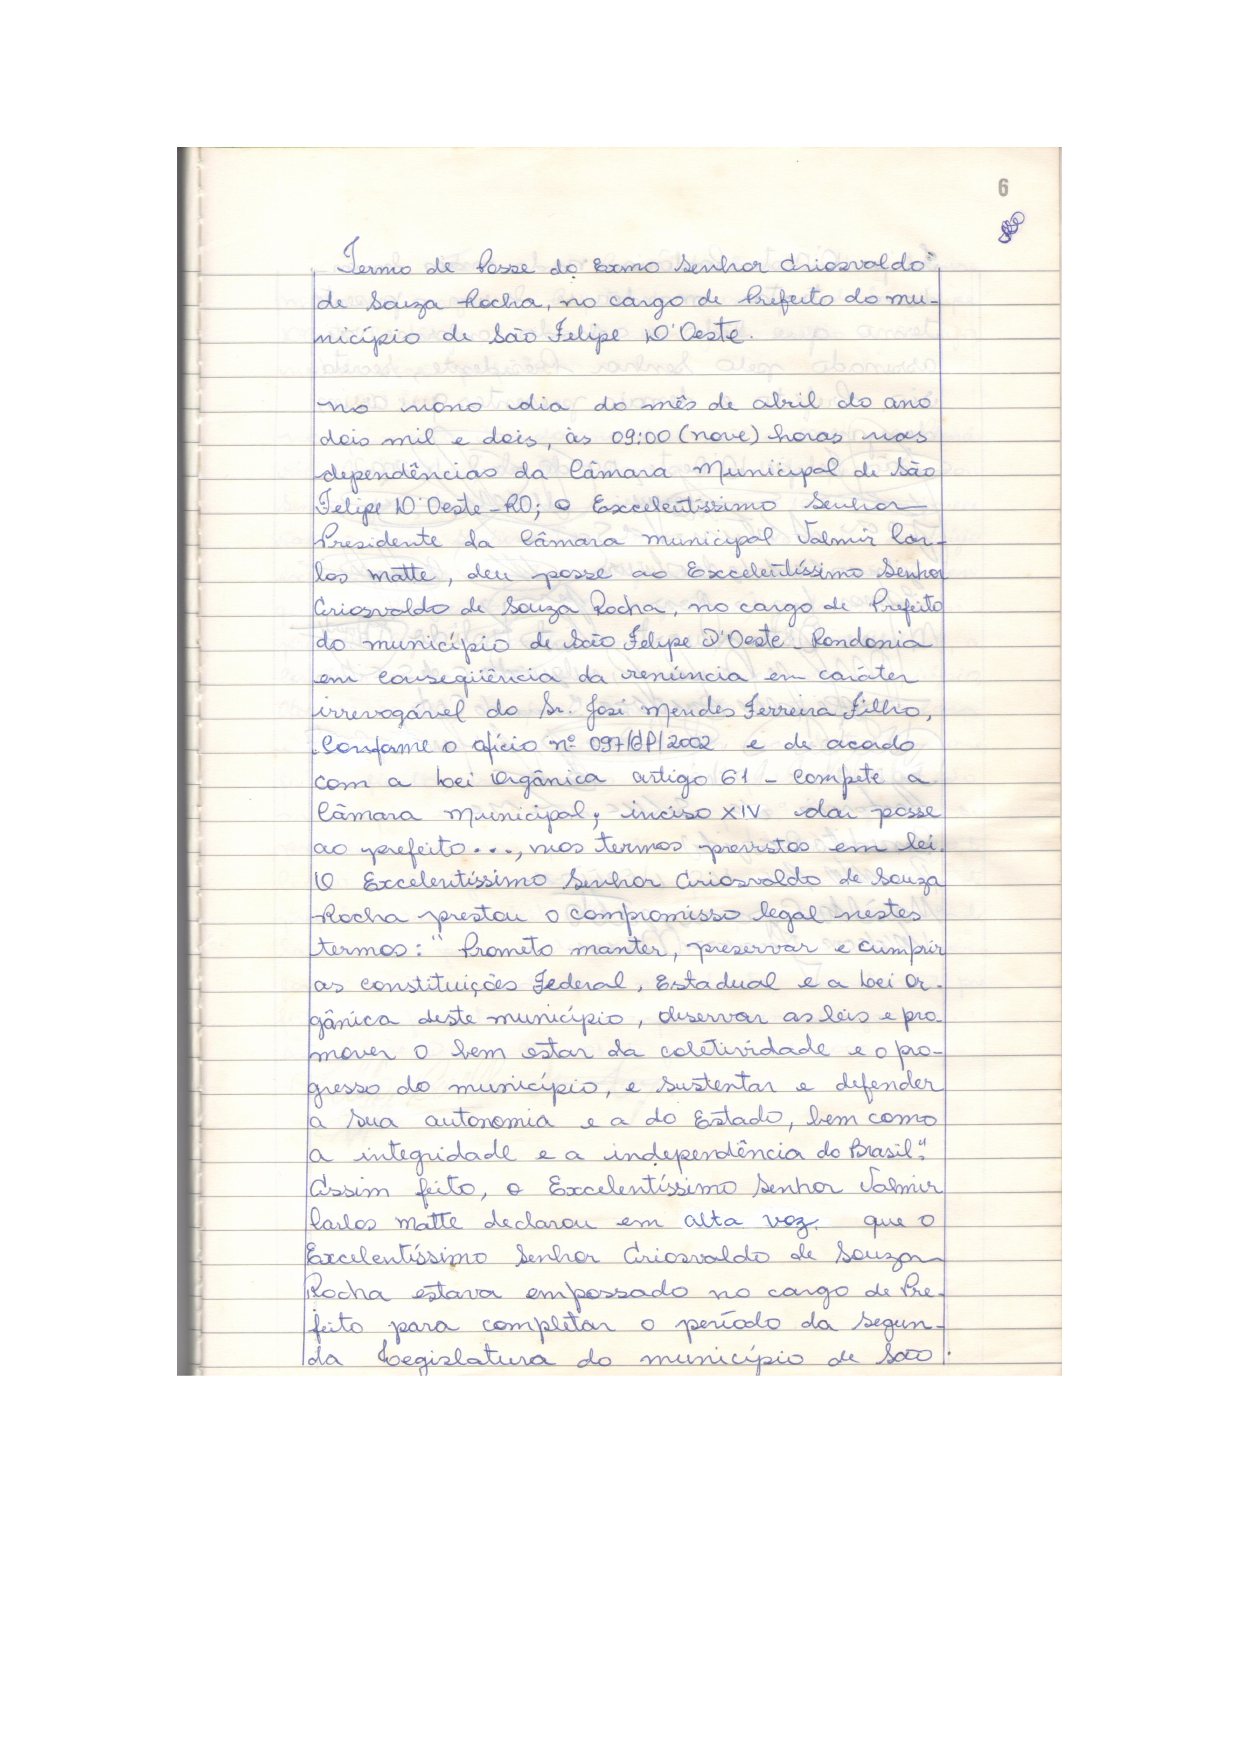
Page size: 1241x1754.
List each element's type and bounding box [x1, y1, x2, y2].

picture [177, 147, 1062, 1376]
